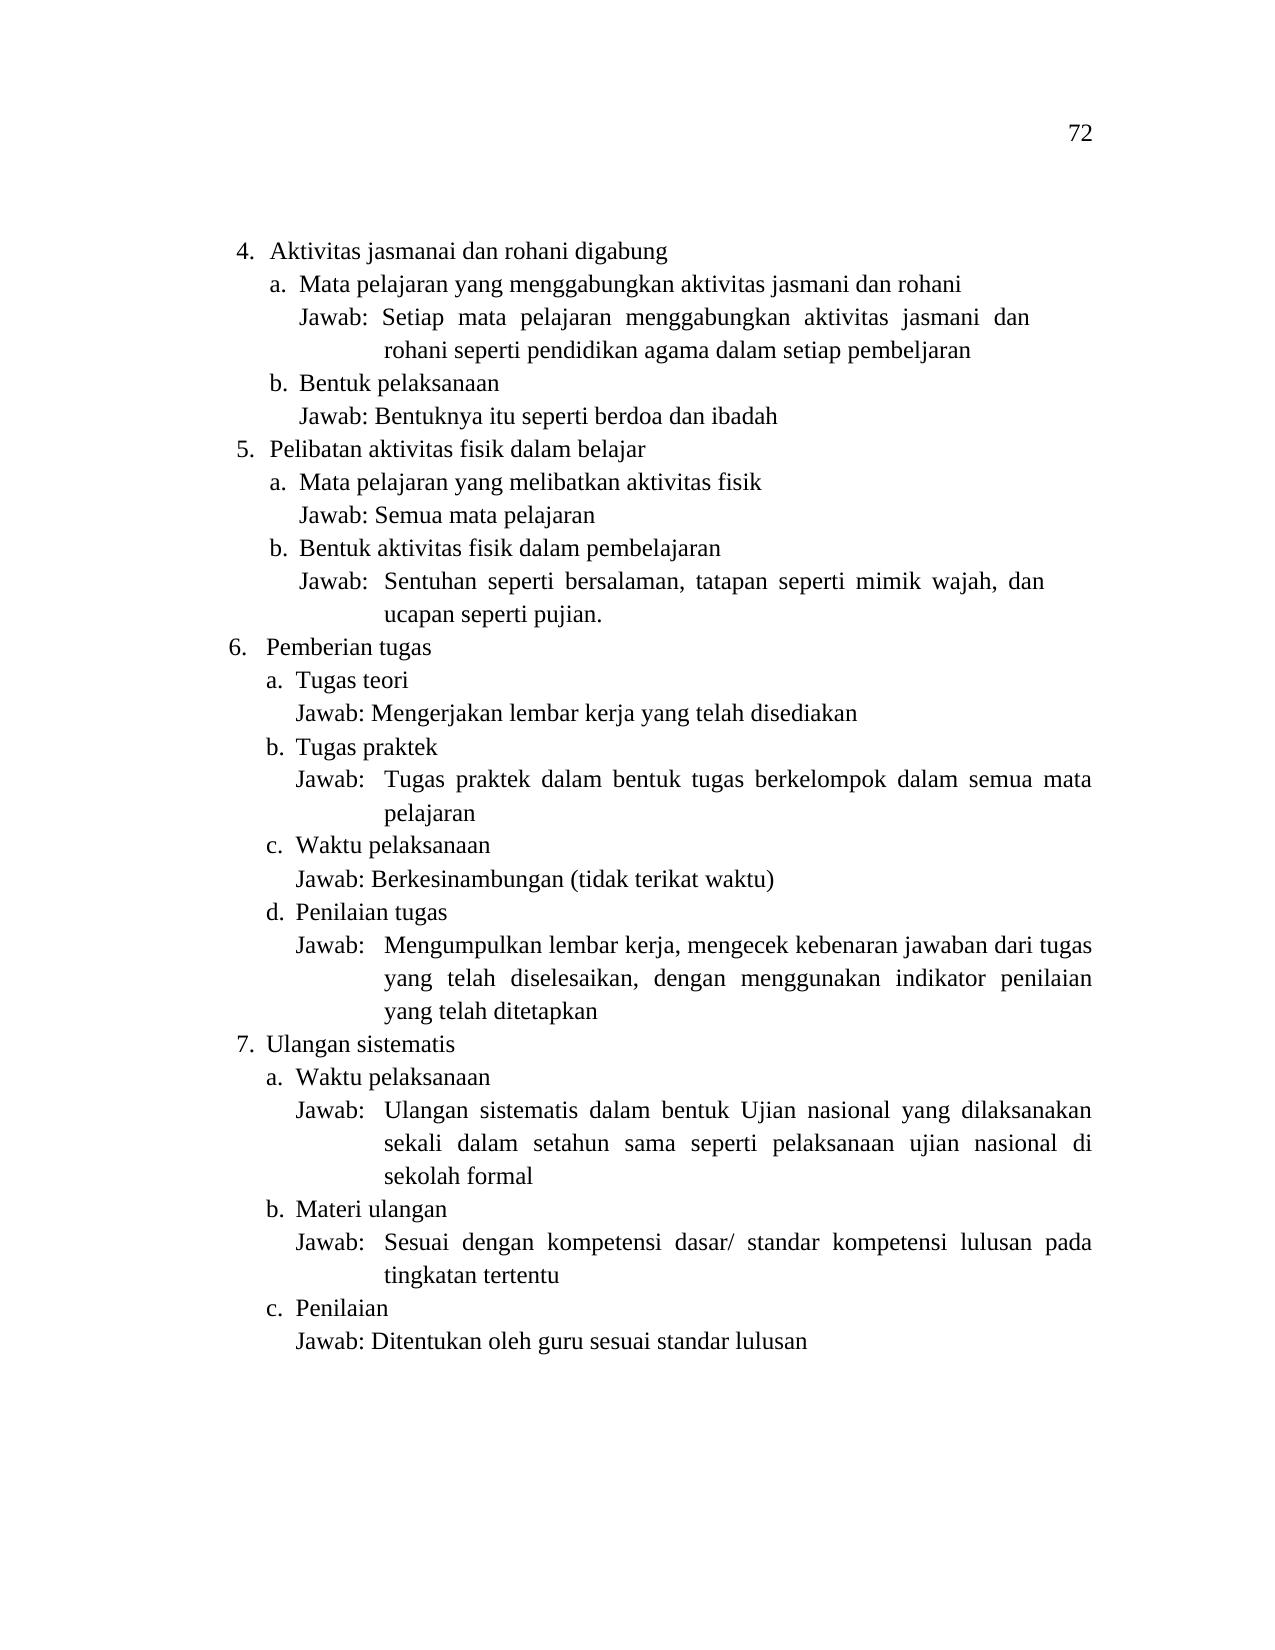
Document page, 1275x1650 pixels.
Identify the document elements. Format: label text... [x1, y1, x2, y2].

list Penilaian [266, 1293, 1093, 1322]
list Bentuk aktivitas fisik dalam pembelajaran [269, 533, 1045, 562]
list Jawab: Bentuknya itu seperti berdoa dan ibadah [299, 401, 1030, 430]
list Jawab: Mengumpulkan lembar kerja, mengecek kebenaran jawaban dari tugas yang telah diselesaikan, dengan menggunakan indikator penilaian yang telah ditetapkan [295, 930, 1093, 1024]
list Jawab: Ditentukan oleh guru sesuai standar lulusan [295, 1326, 1093, 1355]
list Penilaian tugas [266, 897, 1093, 925]
list Tugas praktek [266, 732, 1093, 760]
list Waktu pelaksanaan [266, 831, 1093, 859]
list Pelibatan aktivitas fisik dalam belajar [236, 434, 1093, 463]
list Jawab: Sesuai dengan kompetensi dasar/ standar kompetensi lulusan pada tingkatan tertentu [295, 1227, 1093, 1289]
list Ulangan sistematis [236, 1029, 1093, 1057]
list Materi ulangan [266, 1194, 1093, 1223]
list Jawab: Berkesinambungan (tidak terikat waktu) [295, 864, 1093, 892]
list Jawab: Semua mata pelajaran [299, 500, 1045, 529]
list Waktu pelaksanaan [266, 1062, 1093, 1091]
list Bentuk pelaksanaan [269, 368, 1030, 397]
list Mata pelajaran yang menggabungkan aktivitas jasmani dan rohani [269, 269, 1030, 298]
list Mata pelajaran yang melibatkan aktivitas fisik [269, 467, 1045, 496]
list Jawab: Mengerjakan lembar kerja yang telah disediakan [295, 698, 1093, 727]
list Jawab: Setiap mata pelajaran menggabungkan aktivitas jasmani dan rohani seperti pendidikan agama dalam setiap pembeljaran [299, 302, 1030, 364]
list Tugas teori [266, 666, 1093, 694]
list Jawab: Ulangan sistematis dalam bentuk Ujian nasional yang dilaksanakan sekali dalam setahun sama seperti pelaksanaan ujian nasional di sekolah formal [295, 1095, 1093, 1189]
list Jawab: Tugas praktek dalam bentuk tugas berkelompok dalam semua mata pelajaran [295, 764, 1093, 826]
list Aktivitas jasmanai dan rohani digabung [236, 236, 1030, 265]
list Jawab: Sentuhan seperti bersalaman, tatapan seperti mimik wajah, dan ucapan seperti pujian. [299, 566, 1045, 628]
list Pemberian tugas [228, 632, 1093, 661]
